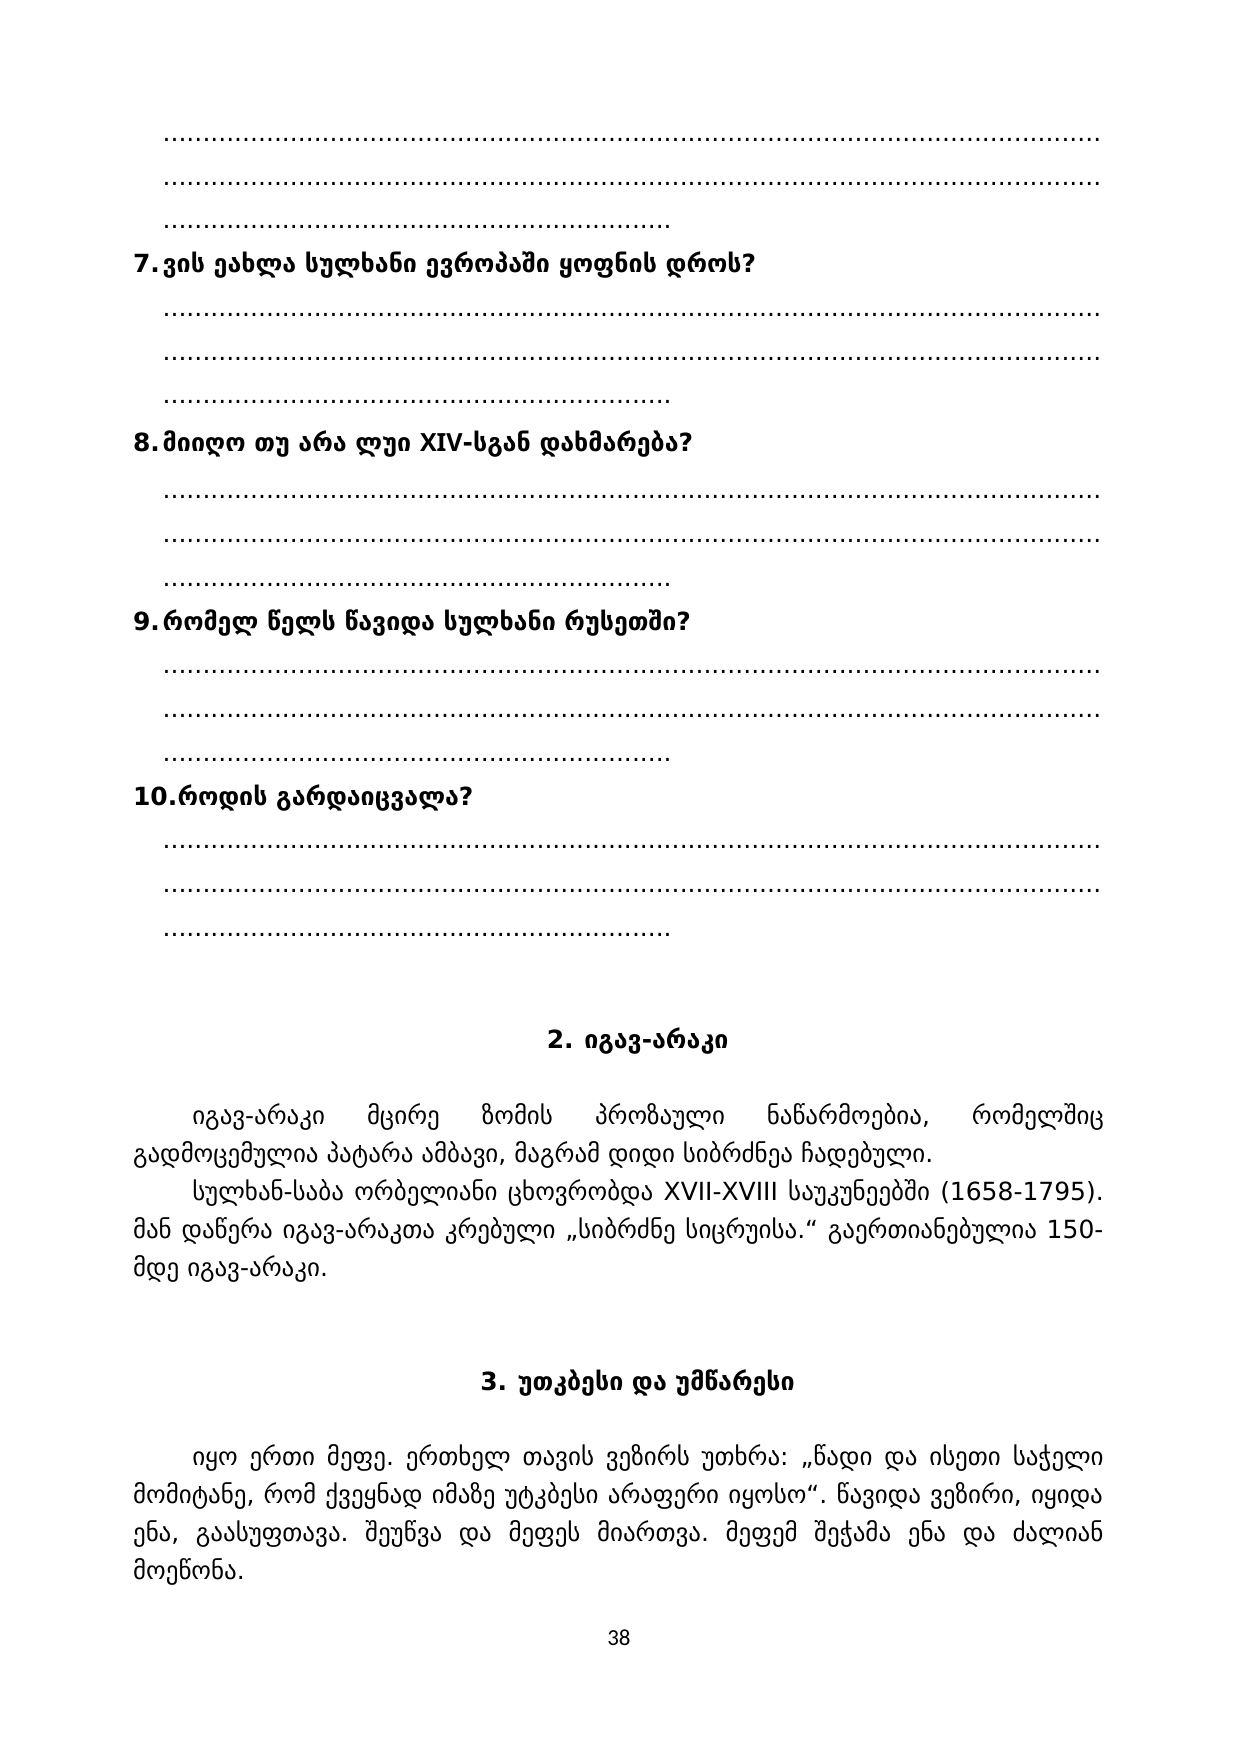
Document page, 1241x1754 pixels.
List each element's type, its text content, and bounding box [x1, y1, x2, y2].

text სულხან-საბა ორბელიანი ცხოვრობდა XVII-XVIII საუკუნეებში (1658-1795). მან დაწერა იგავ-არაკთა კრებული „სიბრძნე სიცრუისა.“ გაერთიანებულია 150-მდე იგავ-არაკი. [133, 1177, 1104, 1282]
text იგავ-არაკი მცირე ზომის პროზაული ნაწარმოებია, რომელშიც გადმოცემულია პატარა ამბავი, მაგრამ დიდი სიბრძნეა ჩადებული. [133, 1101, 1104, 1168]
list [162, 118, 1104, 235]
text იყო ერთი მეფე. ერთხელ თავის ვეზირს უთხრა: „წადი და ისეთი საჭელი მომიტანე, რომ ქვეყნად იმაზე უტკბესი არაფერი იყოსო“. წავიდა ვეზირი, იყიდა ენა, გაასუფთავა. შეუწვა და მეფეს მიართვა. მეფემ შეჭამა ენა და ძალიან მოეწონა. [133, 1442, 1104, 1585]
list როდის გარდაიცვალა? [133, 782, 1104, 811]
list მიიღო თუ არა ლუი XIV-სგან დახმარება? [133, 424, 1104, 458]
list უთკბესი და უმწარესი [170, 1367, 1104, 1396]
list რომელ წელს წავიდა სულხანი რუსეთში? [133, 607, 1104, 636]
list ვის ეახლა სულხანი ევროპაში ყოფნის დროს? [133, 249, 1104, 278]
list იგავ-არაკი [170, 1025, 1104, 1054]
